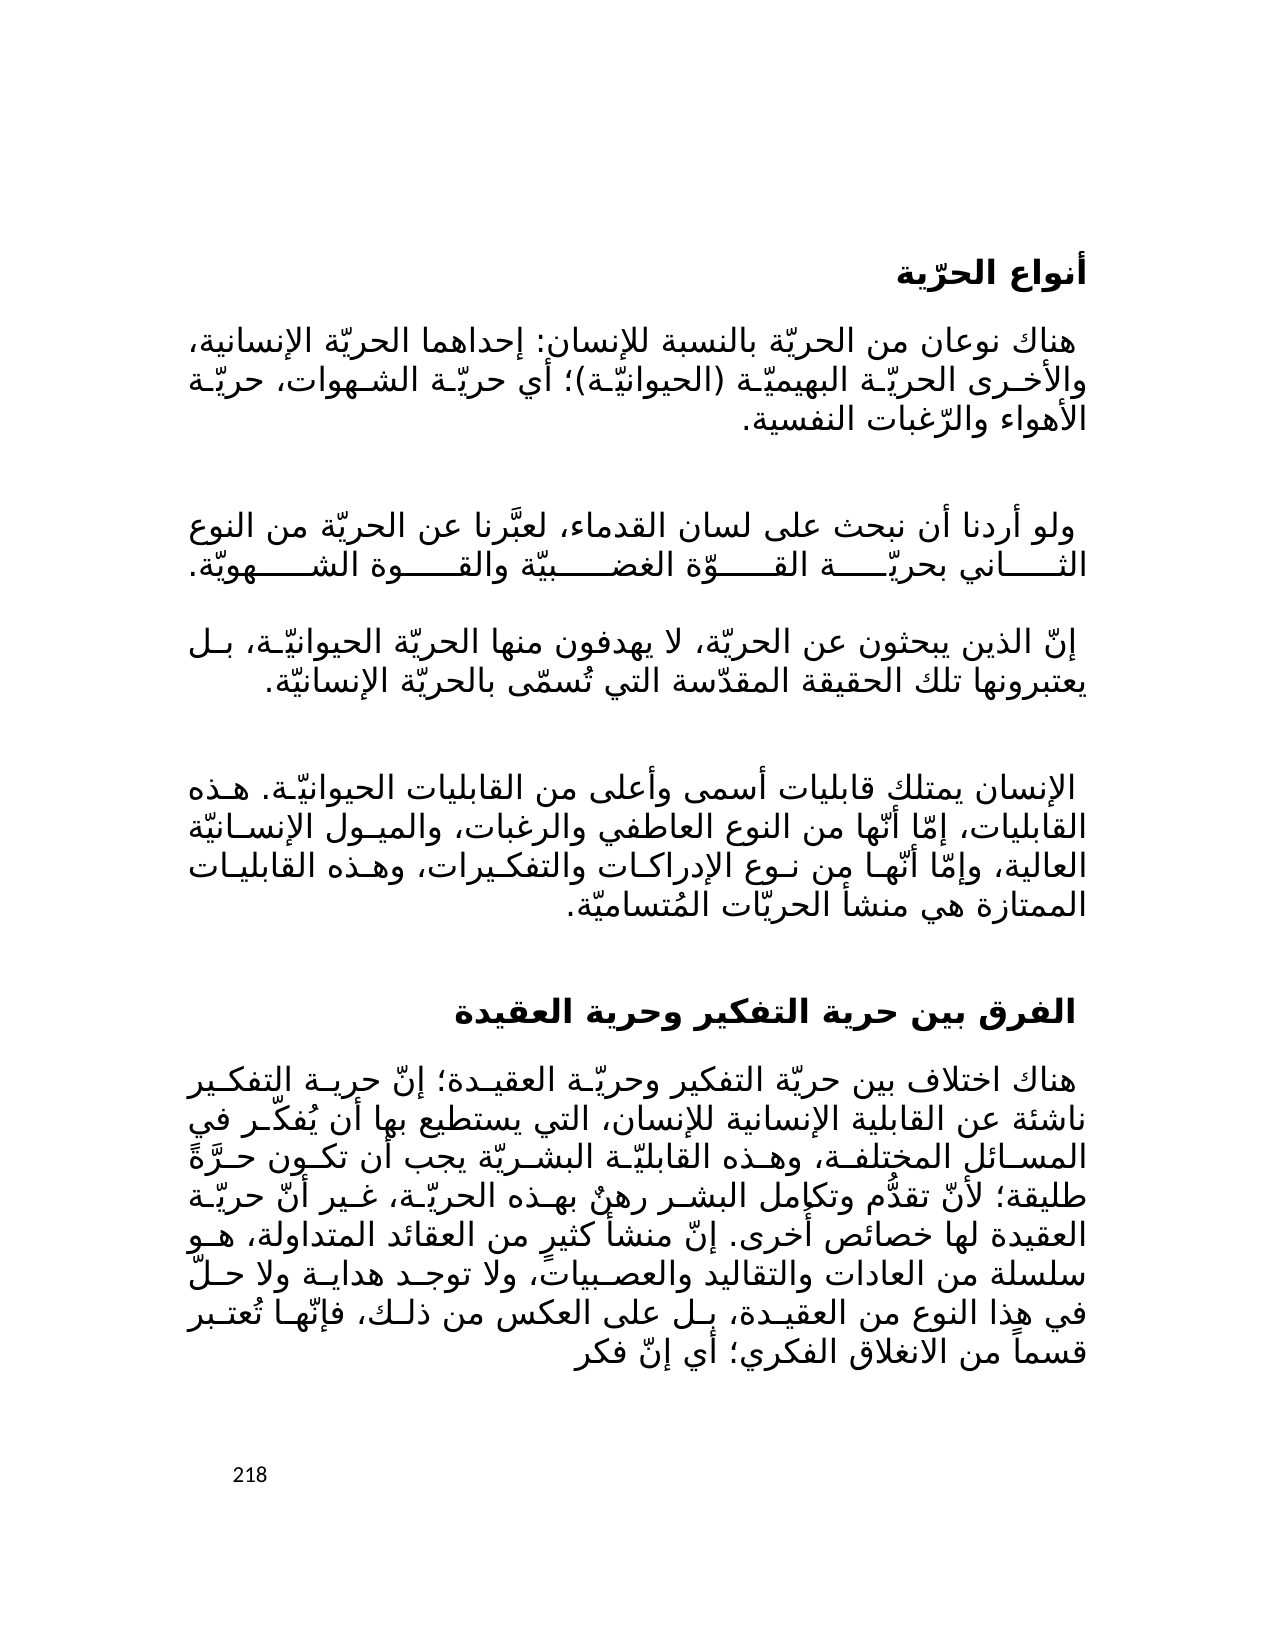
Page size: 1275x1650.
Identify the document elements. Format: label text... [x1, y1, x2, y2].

text ولو أردنا أن نبحث على لسان القدماء، لعبَّرنا عن الحريّة من النوع الثاني بحريّة القوّة الغضبيّة والقوة الشهويّة. إنّ الذين يبحثون عن الحريّة، لا يهدفون منها الحريّة الحيوانيّة، بل يعتبرونها تلك الحقيقة المقدّسة التي تُسمّى بالحريّة الإنسانيّة. [187, 467, 1087, 701]
text أنواع الحرّية [187, 254, 1087, 293]
text الفرق بين حرية التفكير وحرية العقيدة [187, 953, 1087, 1031]
text هناك اختلاف بين حريّة التفكير وحريّة العقيدة؛ إنّ حرية التفكير ناشئة عن القابلية الإنسانية للإنسان، التي يستطيع بها أن يُفكّر في المسائل المختلفة، وهذه القابليّة البشريّة يجب أن تكون حرَّةً طليقة؛ لأنّ تقدُّم وتكامل البشر رهنٌ بهذه الحريّة، غير أنّ حريّة العقيدة لها خصائص أُخرى. إنّ منشأ كثيرٍ من العقائد المتداولة، هو سلسلة من العادات والتقاليد والعصبيات، ولا توجد هداية ولا حلّ في هذا النوع من العقيدة، بل على العكس من ذلك، فإنّها تُعتبر قسماً من الانغلاق الفكري؛ أي إنّ فكر [187, 1060, 1087, 1371]
text هناك نوعان من الحريّة بالنسبة للإنسان: إحداهما الحريّة الإنسانية، والأخرى الحريّة البهيميّة (الحيوانيّة)؛ أي حريّة الشهوات، حريّة الأهواء والرّغبات النفسية. [187, 322, 1087, 438]
text الإنسان يمتلك قابليات أسمى وأعلى من القابليات الحيوانيّة. هذه القابليات، إمّا أنّها من النوع العاطفي والرغبات، والميول الإنسانيّة العالية، وإمّا أنّها من نوع الإدراكات والتفكيرات، وهذه القابليات الممتازة هي منشأ الحريّات المُتساميّة. [187, 730, 1087, 924]
